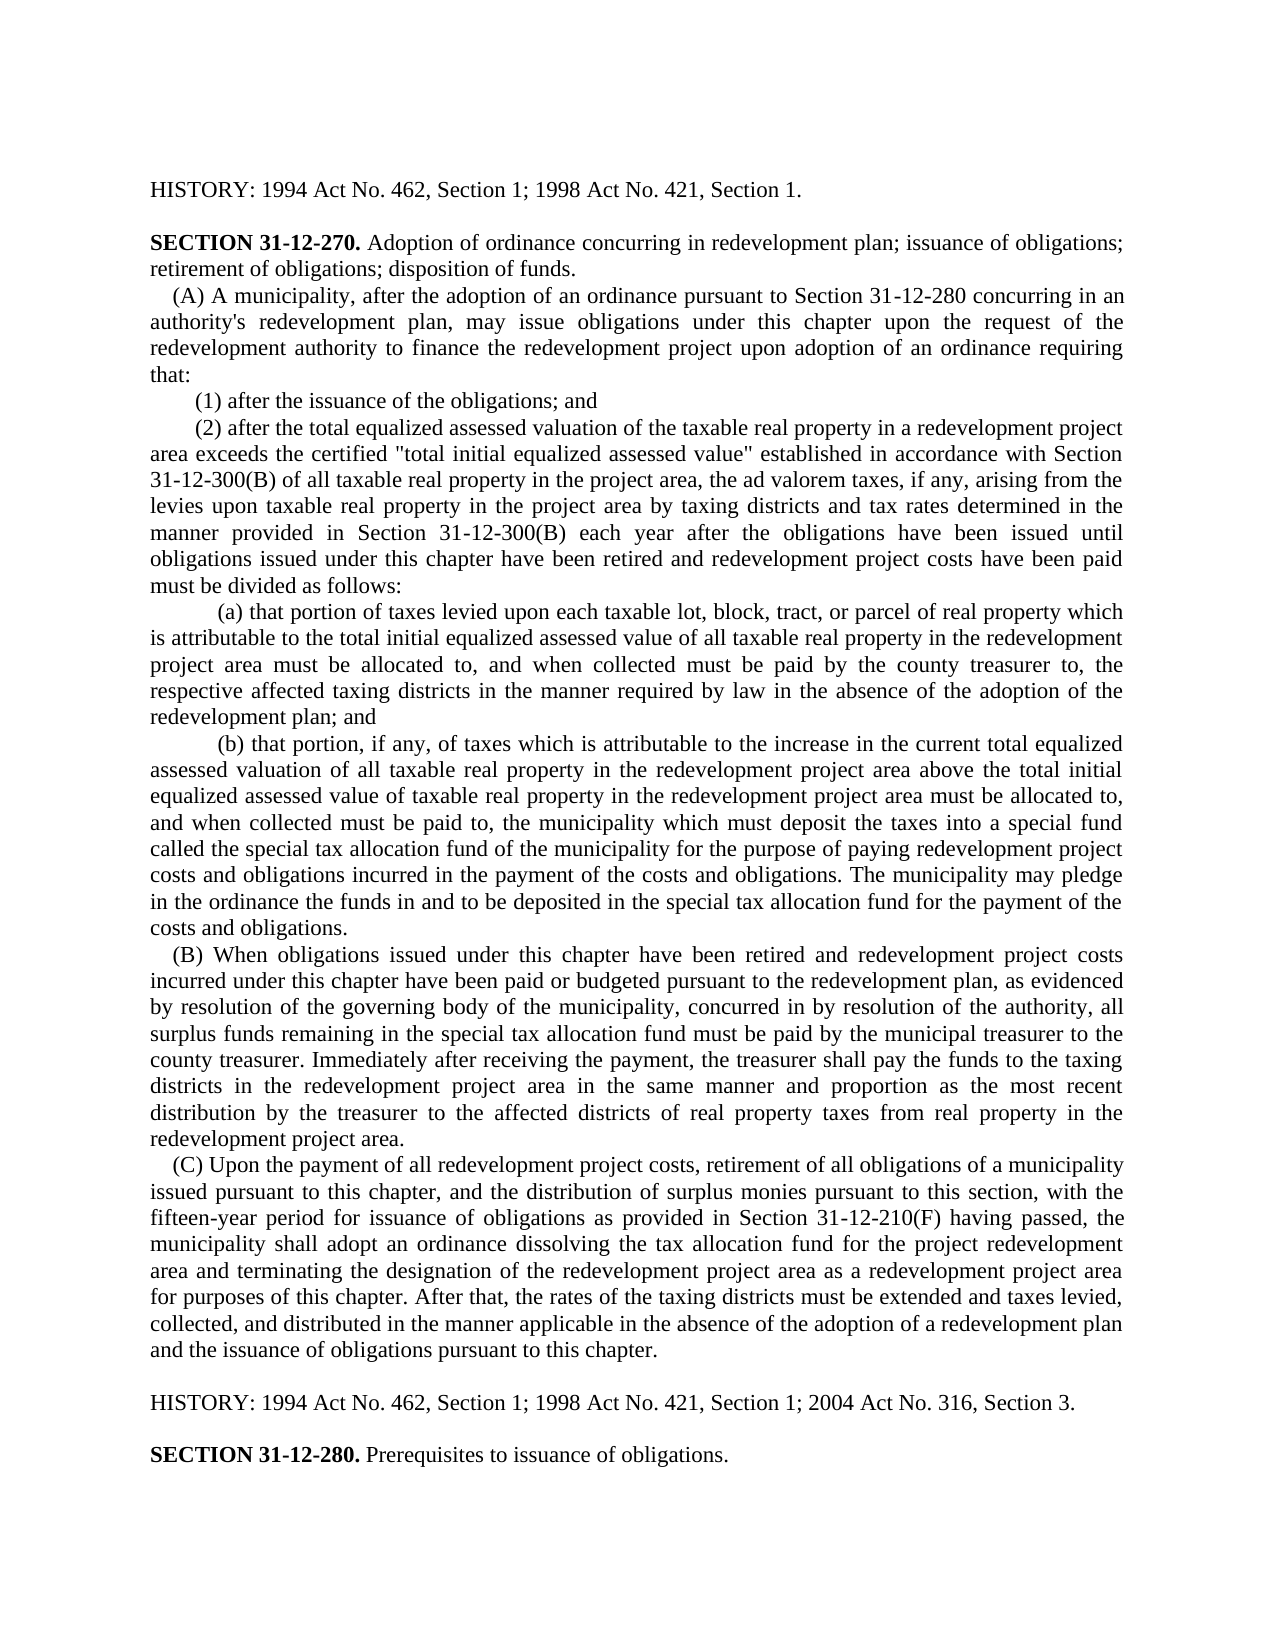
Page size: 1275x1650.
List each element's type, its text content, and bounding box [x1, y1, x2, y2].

text SECTION 31-12-280. Prerequisites to issuance of obligations. [150, 1441, 1125, 1468]
text (2) after the total equalized assessed valuation of the taxable real property in a redevelopment project area exceeds the certified "total initial equalized assessed value" established in accordance with Section 31-12-300(B) of all taxable real property in the project area, the ad valorem taxes, if any, arising from the levies upon taxable real property in the project area by taxing districts and tax rates determined in the manner provided in Section 31-12-300(B) each year after the obligations have been issued until obligations issued under this chapter have been retired and redevelopment project costs have been paid must be divided as follows: [150, 413, 1125, 598]
text HISTORY: 1994 Act No. 462, Section 1; 1998 Act No. 421, Section 1; 2004 Act No. 316, Section 3. [150, 1389, 1125, 1415]
text (a) that portion of taxes levied upon each taxable lot, block, tract, or parcel of real property which is attributable to the total initial equalized assessed value of all taxable real property in the redevelopment project area must be allocated to, and when collected must be paid by the county treasurer to, the respective affected taxing districts in the manner required by law in the absence of the adoption of the redevelopment plan; and [150, 598, 1125, 730]
text (B) When obligations issued under this chapter have been retired and redevelopment project costs incurred under this chapter have been paid or budgeted pursuant to the redevelopment plan, as evidenced by resolution of the governing body of the municipality, concurred in by resolution of the authority, all surplus funds remaining in the special tax allocation fund must be paid by the municipal treasurer to the county treasurer. Immediately after receiving the payment, the treasurer shall pay the funds to the taxing districts in the redevelopment project area in the same manner and proportion as the most recent distribution by the treasurer to the affected districts of real property taxes from real property in the redevelopment project area. [150, 941, 1125, 1151]
text SECTION 31-12-270. Adoption of ordinance concurring in redevelopment plan; issuance of obligations; retirement of obligations; disposition of funds. [150, 229, 1125, 282]
text (C) Upon the payment of all redevelopment project costs, retirement of all obligations of a municipality issued pursuant to this chapter, and the distribution of surplus monies pursuant to this section, with the fifteen-year period for issuance of obligations as provided in Section 31-12-210(F) having passed, the municipality shall adopt an ordinance dissolving the tax allocation fund for the project redevelopment area and terminating the designation of the redevelopment project area as a redevelopment project area for purposes of this chapter. After that, the rates of the taxing districts must be extended and taxes levied, collected, and distributed in the manner applicable in the absence of the adoption of a redevelopment plan and the issuance of obligations pursuant to this chapter. [150, 1151, 1125, 1362]
text (1) after the issuance of the obligations; and [150, 387, 1125, 413]
text HISTORY: 1994 Act No. 462, Section 1; 1998 Act No. 421, Section 1. [150, 176, 1125, 203]
text (A) A municipality, after the adoption of an ordinance pursuant to Section 31-12-280 concurring in an authority's redevelopment plan, may issue obligations under this chapter upon the request of the redevelopment authority to finance the redevelopment project upon adoption of an ordinance requiring that: [150, 282, 1125, 387]
text (b) that portion, if any, of taxes which is attributable to the increase in the current total equalized assessed valuation of all taxable real property in the redevelopment project area above the total initial equalized assessed value of taxable real property in the redevelopment project area must be allocated to, and when collected must be paid to, the municipality which must deposit the taxes into a special fund called the special tax allocation fund of the municipality for the purpose of paying redevelopment project costs and obligations incurred in the payment of the costs and obligations. The municipality may pledge in the ordinance the funds in and to be deposited in the special tax allocation fund for the payment of the costs and obligations. [150, 730, 1125, 941]
